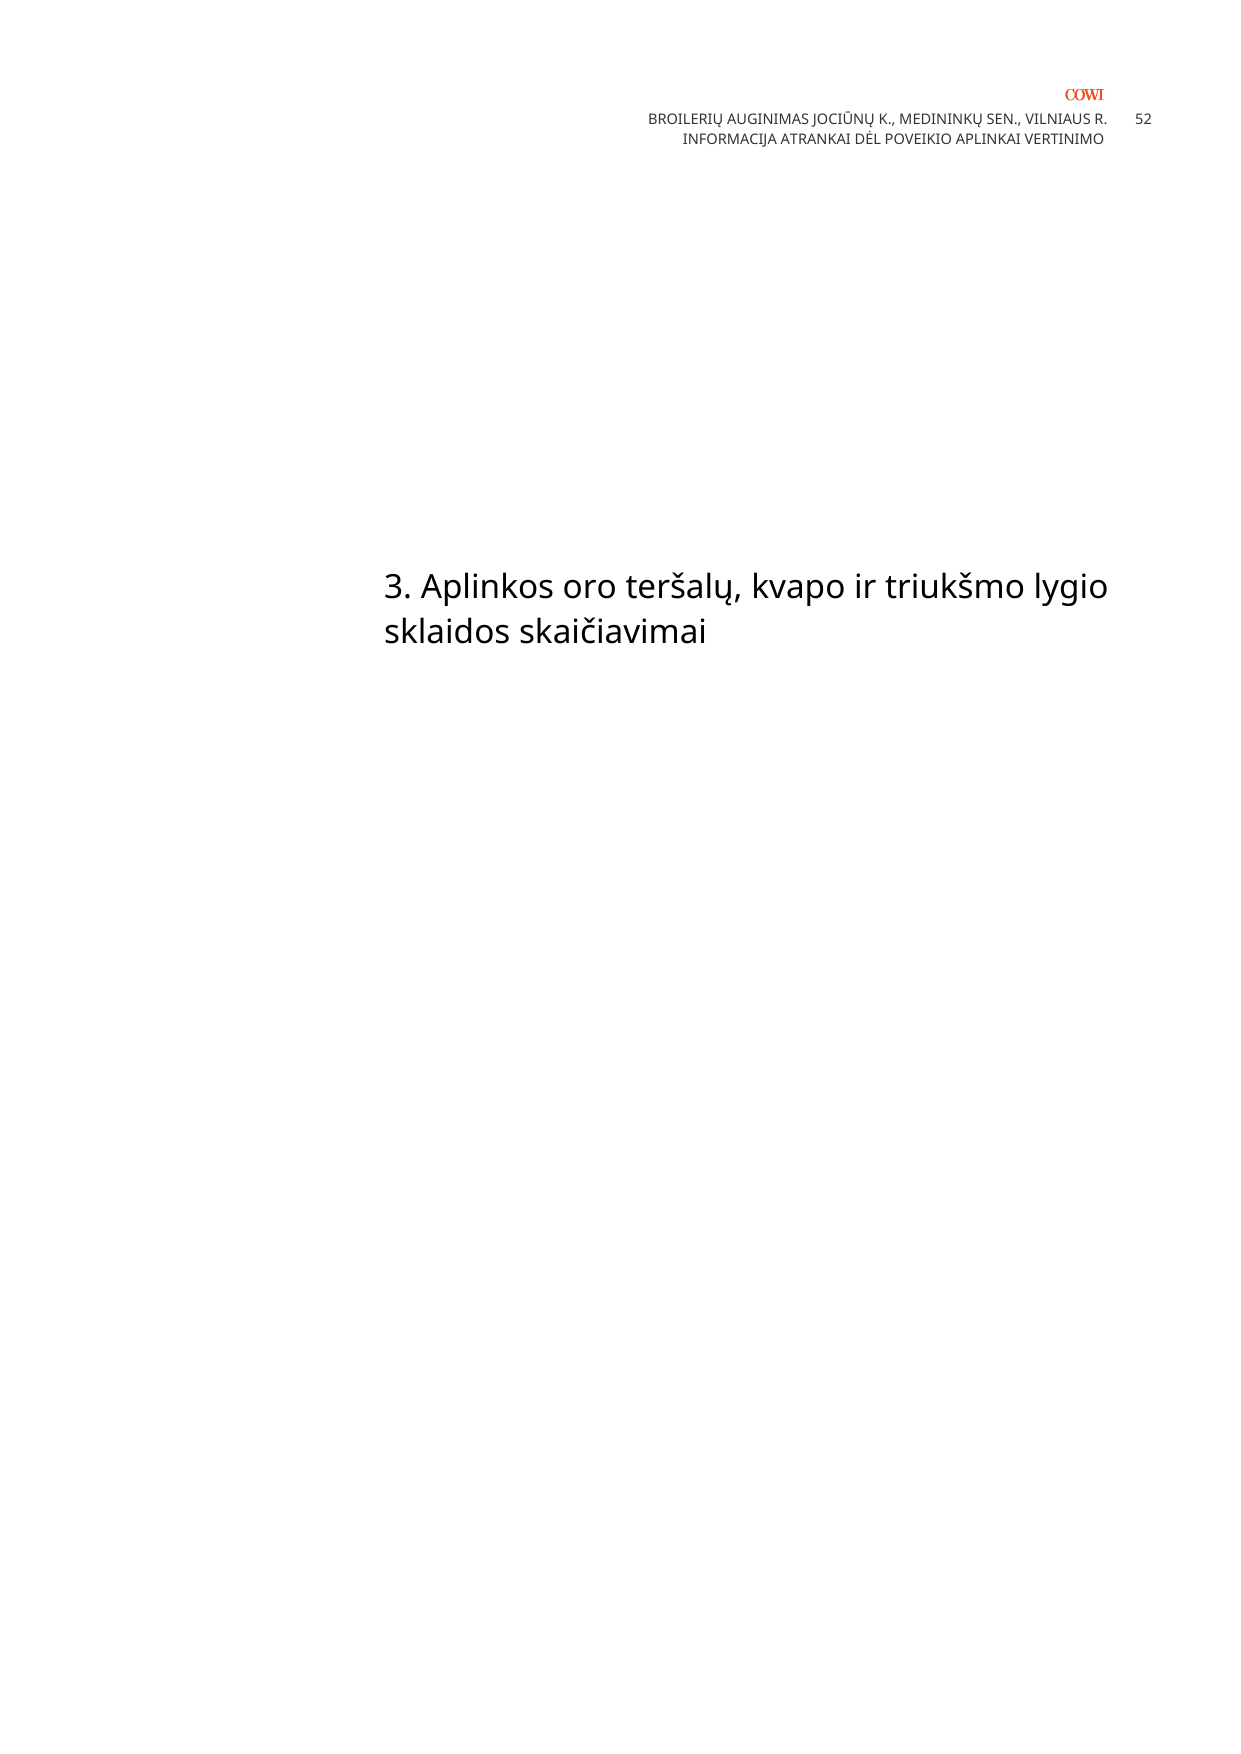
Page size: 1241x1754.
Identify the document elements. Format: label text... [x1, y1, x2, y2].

subtitle 3. Aplinkos oro teršalų, kvapo ir triukšmo lygio sklaidos skaičiavimai [384, 563, 1152, 653]
